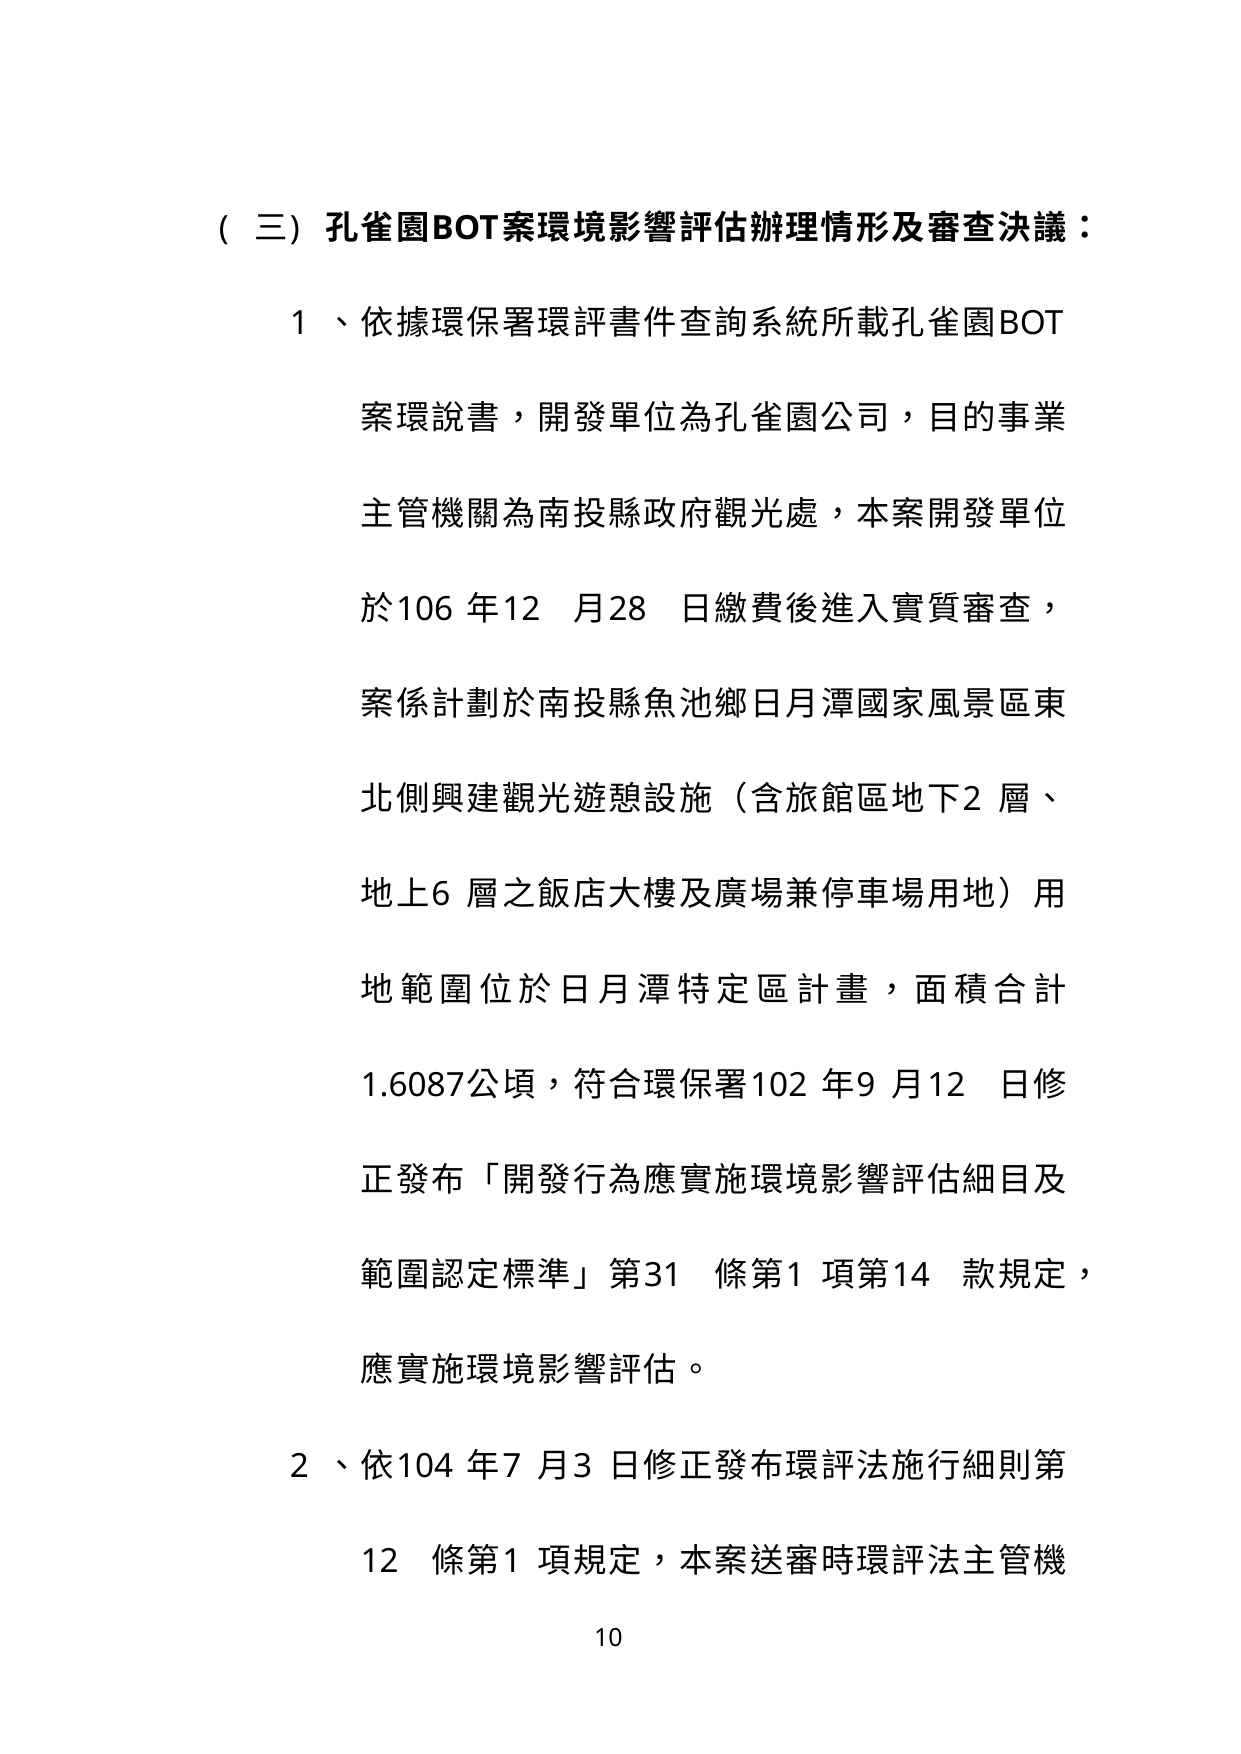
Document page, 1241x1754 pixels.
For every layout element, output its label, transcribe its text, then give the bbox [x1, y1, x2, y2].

subtitle 孔雀園BOT案環境影響評估辦理情形及審查決議： [219, 177, 1069, 272]
subtitle 依據環保署環評書件查詢系統所載孔雀園BOT案環說書，開發單位為孔雀園公司，目的事業主管機關為南投縣政府觀光處，本案開發單位於106年12月28日繳費後進入實質審查，案係計劃於南投縣魚池鄉日月潭國家風景區東北側興建觀光遊憩設施（含旅館區地下2層、地上6層之飯店大樓及廣場兼停車場用地）用地範圍位於日月潭特定區計畫，面積合計1.6087公頃，符合環保署102年9月12日修正發布「開發行為應實施環境影響評估細目及範圍認定標準」第31條第1項第14款規定，應實施環境影響評估。 [272, 272, 1069, 1415]
